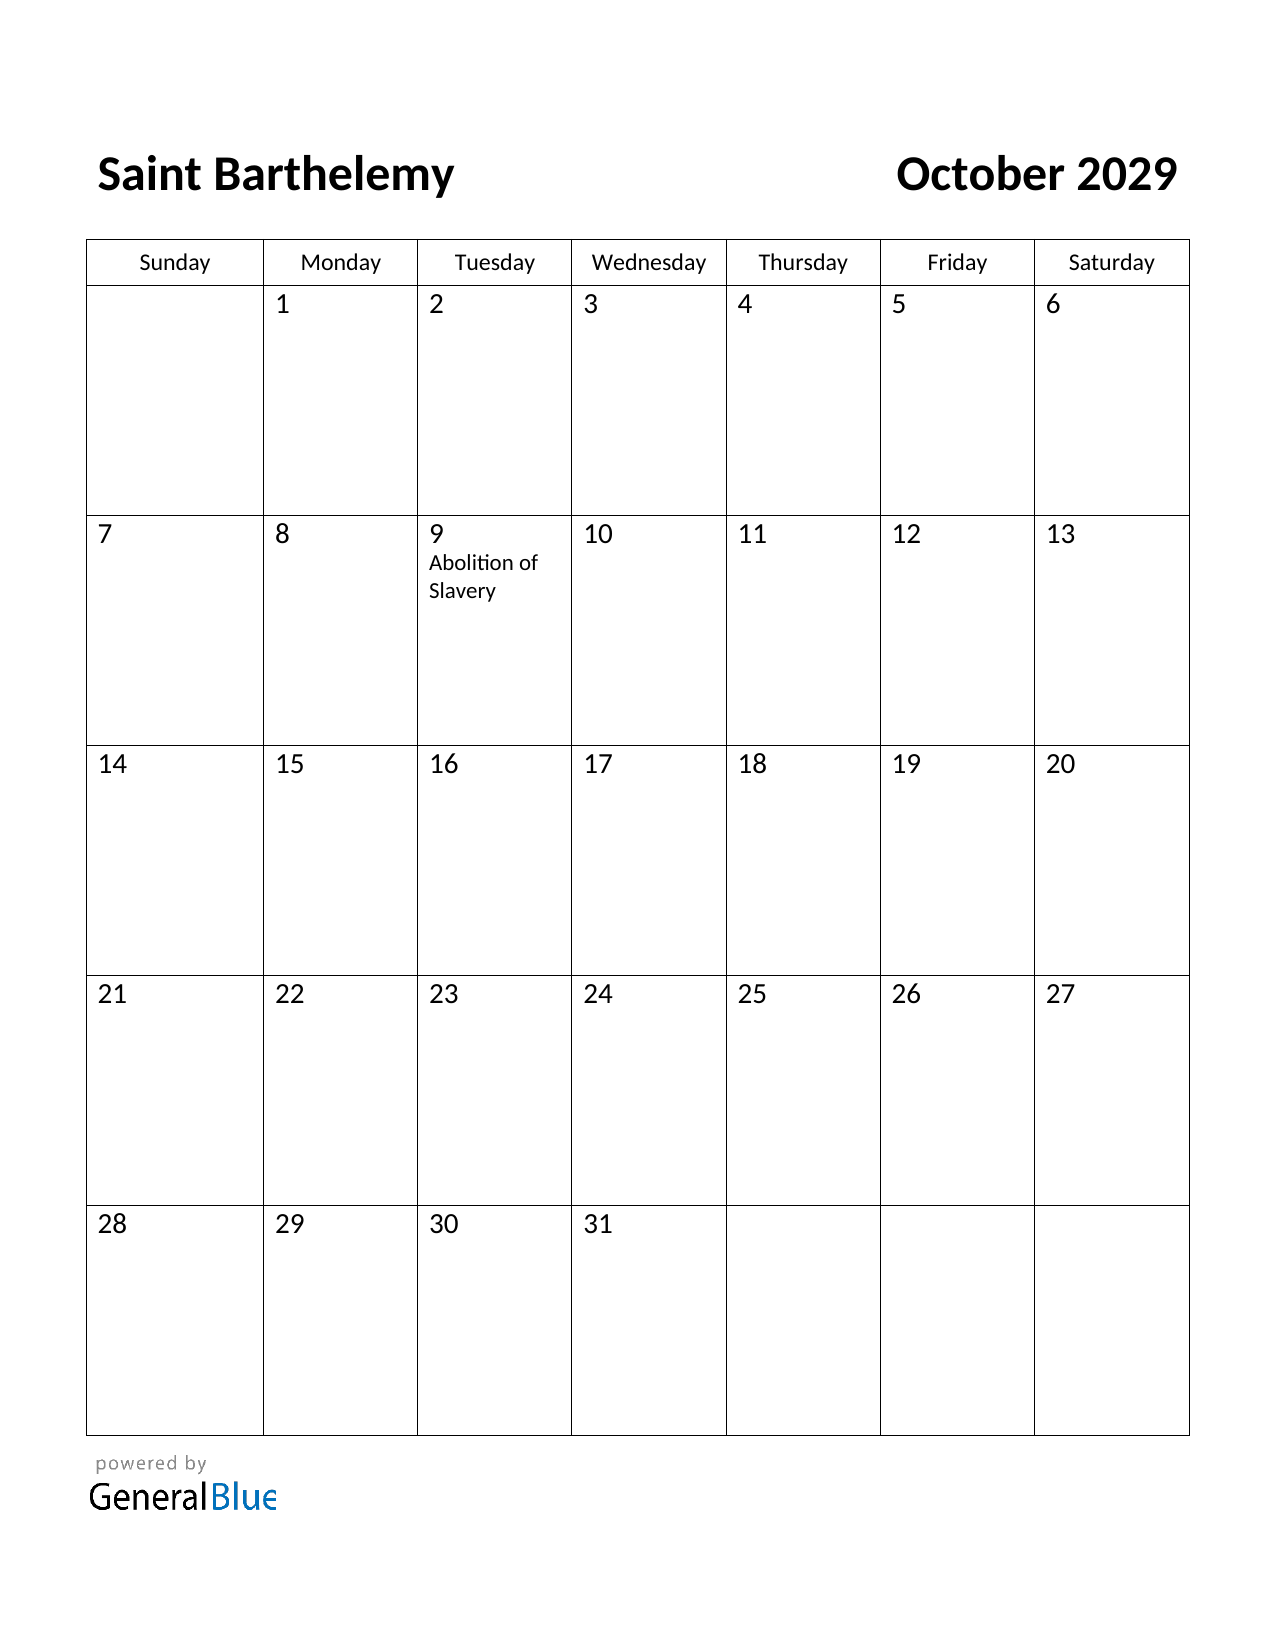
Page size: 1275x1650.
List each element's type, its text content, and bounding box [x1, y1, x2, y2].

table_cell 22 [264, 976, 417, 1008]
table_cell 5 [881, 286, 1034, 318]
table_cell Sunday [87, 240, 263, 284]
table_cell [264, 318, 417, 514]
table_cell [264, 548, 417, 744]
table_cell 31 [572, 1206, 726, 1238]
table_cell 10 [572, 516, 726, 548]
table_cell 16 [418, 746, 571, 778]
table_cell [418, 318, 571, 514]
table_cell 24 [572, 976, 726, 1008]
table_cell 19 [881, 746, 1034, 778]
table_cell Tuesday [418, 240, 571, 284]
table_cell [1035, 1008, 1189, 1204]
table_cell [418, 778, 571, 974]
table_cell [881, 548, 1034, 744]
table_cell [86, 1436, 1189, 1534]
table_cell [572, 318, 726, 514]
table_cell [264, 1238, 417, 1434]
table_cell [727, 318, 880, 514]
table_cell 1 [264, 286, 417, 318]
table_cell 17 [572, 746, 726, 778]
table_cell 21 [87, 976, 263, 1008]
table_cell 9 [418, 516, 571, 548]
table_cell [87, 1008, 263, 1204]
table_cell [264, 778, 417, 974]
table_cell 18 [727, 746, 880, 778]
table_cell 12 [881, 516, 1034, 548]
table_cell [1035, 1206, 1189, 1238]
table_cell [727, 1238, 880, 1434]
table_cell Friday [881, 240, 1034, 284]
table_header Saint Barthelemy [86, 105, 572, 239]
table_cell 8 [264, 516, 417, 548]
table_cell 30 [418, 1206, 571, 1238]
table_cell 2 [418, 286, 571, 318]
table_cell [264, 1008, 417, 1204]
table_cell [881, 1206, 1034, 1238]
table_cell [87, 286, 263, 318]
table_cell [881, 778, 1034, 974]
table_cell [572, 548, 726, 744]
table_cell 29 [264, 1206, 417, 1238]
table_cell Saturday [1035, 240, 1189, 284]
table_cell Thursday [727, 240, 880, 284]
table_cell 7 [87, 516, 263, 548]
table_cell 3 [572, 286, 726, 318]
table_cell 14 [87, 746, 263, 778]
table_cell [881, 1238, 1034, 1434]
table_cell [727, 548, 880, 744]
table_cell [1035, 318, 1189, 514]
table_cell Monday [264, 240, 417, 284]
table_cell [1035, 548, 1189, 744]
table_cell [87, 548, 263, 744]
table_cell 13 [1035, 516, 1189, 548]
table_cell [572, 1008, 726, 1204]
table_cell 15 [264, 746, 417, 778]
table_cell Wednesday [572, 240, 726, 284]
table_cell [727, 778, 880, 974]
table_cell 27 [1035, 976, 1189, 1008]
table_cell 25 [727, 976, 880, 1008]
table_cell [1035, 778, 1189, 974]
table_cell Abolition of Slavery [418, 548, 571, 744]
table_cell [1035, 1238, 1189, 1434]
table_cell [87, 1238, 263, 1434]
picture [88, 1452, 276, 1515]
table_cell [881, 318, 1034, 514]
table_cell [418, 1008, 571, 1204]
table_cell [727, 1008, 880, 1204]
table_cell 28 [87, 1206, 263, 1238]
table_cell [881, 1008, 1034, 1204]
table_cell 11 [727, 516, 880, 548]
table_header October 2029 [572, 105, 1189, 239]
table_cell 23 [418, 976, 571, 1008]
table_cell 20 [1035, 746, 1189, 778]
table_cell [572, 1238, 726, 1434]
table_cell [727, 1206, 880, 1238]
table_cell [418, 1238, 571, 1434]
table_cell [572, 778, 726, 974]
table_cell [87, 318, 263, 514]
table_cell [87, 778, 263, 974]
table_cell 6 [1035, 286, 1189, 318]
table_cell 4 [727, 286, 880, 318]
table_cell 26 [881, 976, 1034, 1008]
